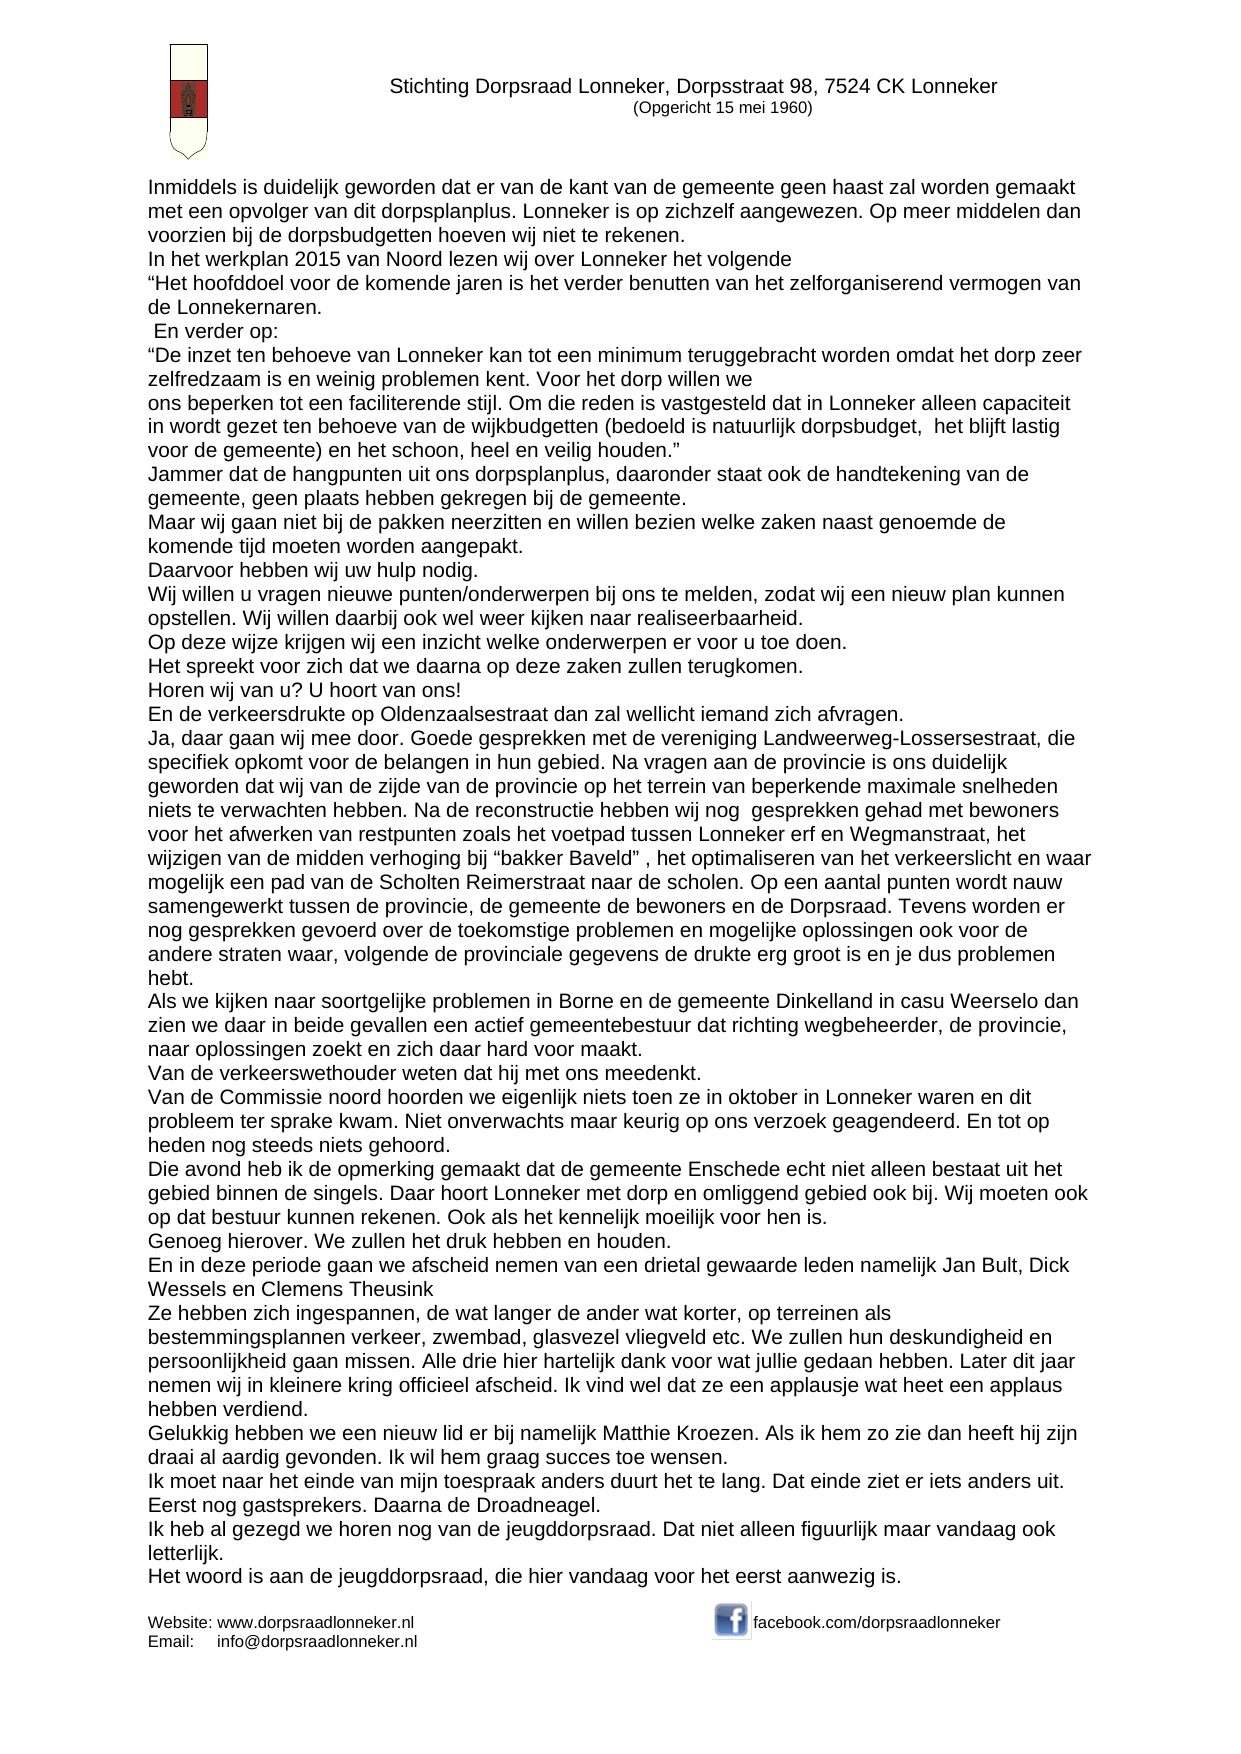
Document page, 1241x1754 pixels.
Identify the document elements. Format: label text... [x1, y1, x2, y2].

text Maar wij gaan niet bij de pakken neerzitten en willen bezien welke zaken naast genoemde de komende tijd moeten worden aangepakt. [148, 510, 1093, 558]
text Van de verkeerswethouder weten dat hij met ons meedenkt. [148, 1061, 1093, 1085]
text “De inzet ten behoeve van Lonneker kan tot een minimum teruggebracht worden omdat het dorp zeer zelfredzaam is en weinig problemen kent. Voor het dorp willen we [148, 342, 1093, 390]
text Die avond heb ik de opmerking gemaakt dat de gemeente Enschede echt niet alleen bestaat uit het gebied binnen de singels. Daar hoort Lonneker met dorp en omliggend gebied ook bij. Wij moeten ook op dat bestuur kunnen rekenen. Ook als het kennelijk moeilijk voor hen is. [148, 1157, 1093, 1229]
text Horen wij van u? U hoort van ons! [148, 678, 1093, 702]
text ons beperken tot een faciliterende stijl. Om die reden is vastgesteld dat in Lonneker alleen capaciteit in wordt gezet ten behoeve van de wijkbudgetten (bedoeld is natuurlijk dorpsbudget, het blijft lastig voor de gemeente) en het schoon, heel en veilig houden.” [148, 390, 1093, 462]
text In het werkplan 2015 van Noord lezen wij over Lonneker het volgende [148, 247, 1093, 271]
text Inmiddels is duidelijk geworden dat er van de kant van de gemeente geen haast zal worden gemaakt met een opvolger van dit dorpsplanplus. Lonneker is op zichzelf aangewezen. Op meer middelen dan voorzien bij de dorpsbudgetten hoeven wij niet te rekenen. [148, 175, 1093, 247]
text Ik heb al gezegd we horen nog van de jeugddorpsraad. Dat niet alleen figuurlijk maar vandaag ook letterlijk. [148, 1516, 1093, 1564]
text En de verkeersdrukte op Oldenzaalsestraat dan zal wellicht iemand zich afvragen. [148, 702, 1093, 726]
text Wij willen u vragen nieuwe punten/onderwerpen bij ons te melden, zodat wij een nieuw plan kunnen opstellen. Wij willen daarbij ook wel weer kijken naar realiseerbaarheid. [148, 582, 1093, 630]
text Daarvoor hebben wij uw hulp nodig. [148, 558, 1093, 582]
text Ja, daar gaan wij mee door. Goede gesprekken met de vereniging Landweerweg-Lossersestraat, die specifiek opkomt voor de belangen in hun gebied. Na vragen aan de provincie is ons duidelijk geworden dat wij van de zijde van de provincie op het terrein van beperkende maximale snelheden niets te verwachten hebben. Na de reconstructie hebben wij nog gesprekken gehad met bewoners voor het afwerken van restpunten zoals het voetpad tussen Lonneker erf en Wegmanstraat, het wijzigen van de midden verhoging bij “bakker Baveld” , het optimaliseren van het verkeerslicht en waar mogelijk een pad van de Scholten Reimerstraat naar de scholen. Op een aantal punten wordt nauw samengewerkt tussen de provincie, de gemeente de bewoners en de Dorpsraad. Tevens worden er nog gesprekken gevoerd over de toekomstige problemen en mogelijke oplossingen ook voor de andere straten waar, volgende de provinciale gegevens de drukte erg groot is en je dus problemen hebt. [148, 726, 1093, 989]
text Genoeg hierover. We zullen het druk hebben en houden. [148, 1229, 1093, 1253]
text Het woord is aan de jeugddorpsraad, die hier vandaag voor het eerst aanwezig is. [148, 1564, 1093, 1588]
text Jammer dat de hangpunten uit ons dorpsplanplus, daaronder staat ook de handtekening van de gemeente, geen plaats hebben gekregen bij de gemeente. [148, 462, 1093, 510]
text Ik moet naar het einde van mijn toespraak anders duurt het te lang. Dat einde ziet er iets anders uit. Eerst nog gastsprekers. Daarna de Droadneagel. [148, 1468, 1093, 1516]
text Als we kijken naar soortgelijke problemen in Borne en de gemeente Dinkelland in casu Weerselo dan zien we daar in beide gevallen een actief gemeentebestuur dat richting wegbeheerder, de provincie, naar oplossingen zoekt en zich daar hard voor maakt. [148, 989, 1093, 1061]
picture [712, 1601, 753, 1641]
text Op deze wijze krijgen wij een inzicht welke onderwerpen er voor u toe doen. [148, 630, 1093, 654]
text Ze hebben zich ingespannen, de wat langer de ander wat korter, op terreinen als bestemmingsplannen verkeer, zwembad, glasvezel vliegveld etc. We zullen hun deskundigheid en persoonlijkheid gaan missen. Alle drie hier hartelijk dank voor wat jullie gedaan hebben. Later dit jaar nemen wij in kleinere kring officieel afscheid. Ik vind wel dat ze een applausje wat heet een applaus hebben verdiend. [148, 1301, 1093, 1421]
text Gelukkig hebben we een nieuw lid er bij namelijk Matthie Kroezen. Als ik hem zo zie dan heeft hij zijn draai al aardig gevonden. Ik wil hem graag succes toe wensen. [148, 1421, 1093, 1468]
text En verder op: [148, 318, 1093, 342]
text “Het hoofddoel voor de komende jaren is het verder benutten van het zelforganiserend vermogen van de Lonnekernaren. [148, 271, 1093, 318]
text Het spreekt voor zich dat we daarna op deze zaken zullen terugkomen. [148, 654, 1093, 678]
text En in deze periode gaan we afscheid nemen van een drietal gewaarde leden namelijk Jan Bult, Dick Wessels en Clemens Theusink [148, 1253, 1093, 1301]
text Van de Commissie noord hoorden we eigenlijk niets toen ze in oktober in Lonneker waren en dit probleem ter sprake kwam. Niet onverwachts maar keurig op ons verzoek geagendeerd. En tot op heden nog steeds niets gehoord. [148, 1085, 1093, 1157]
